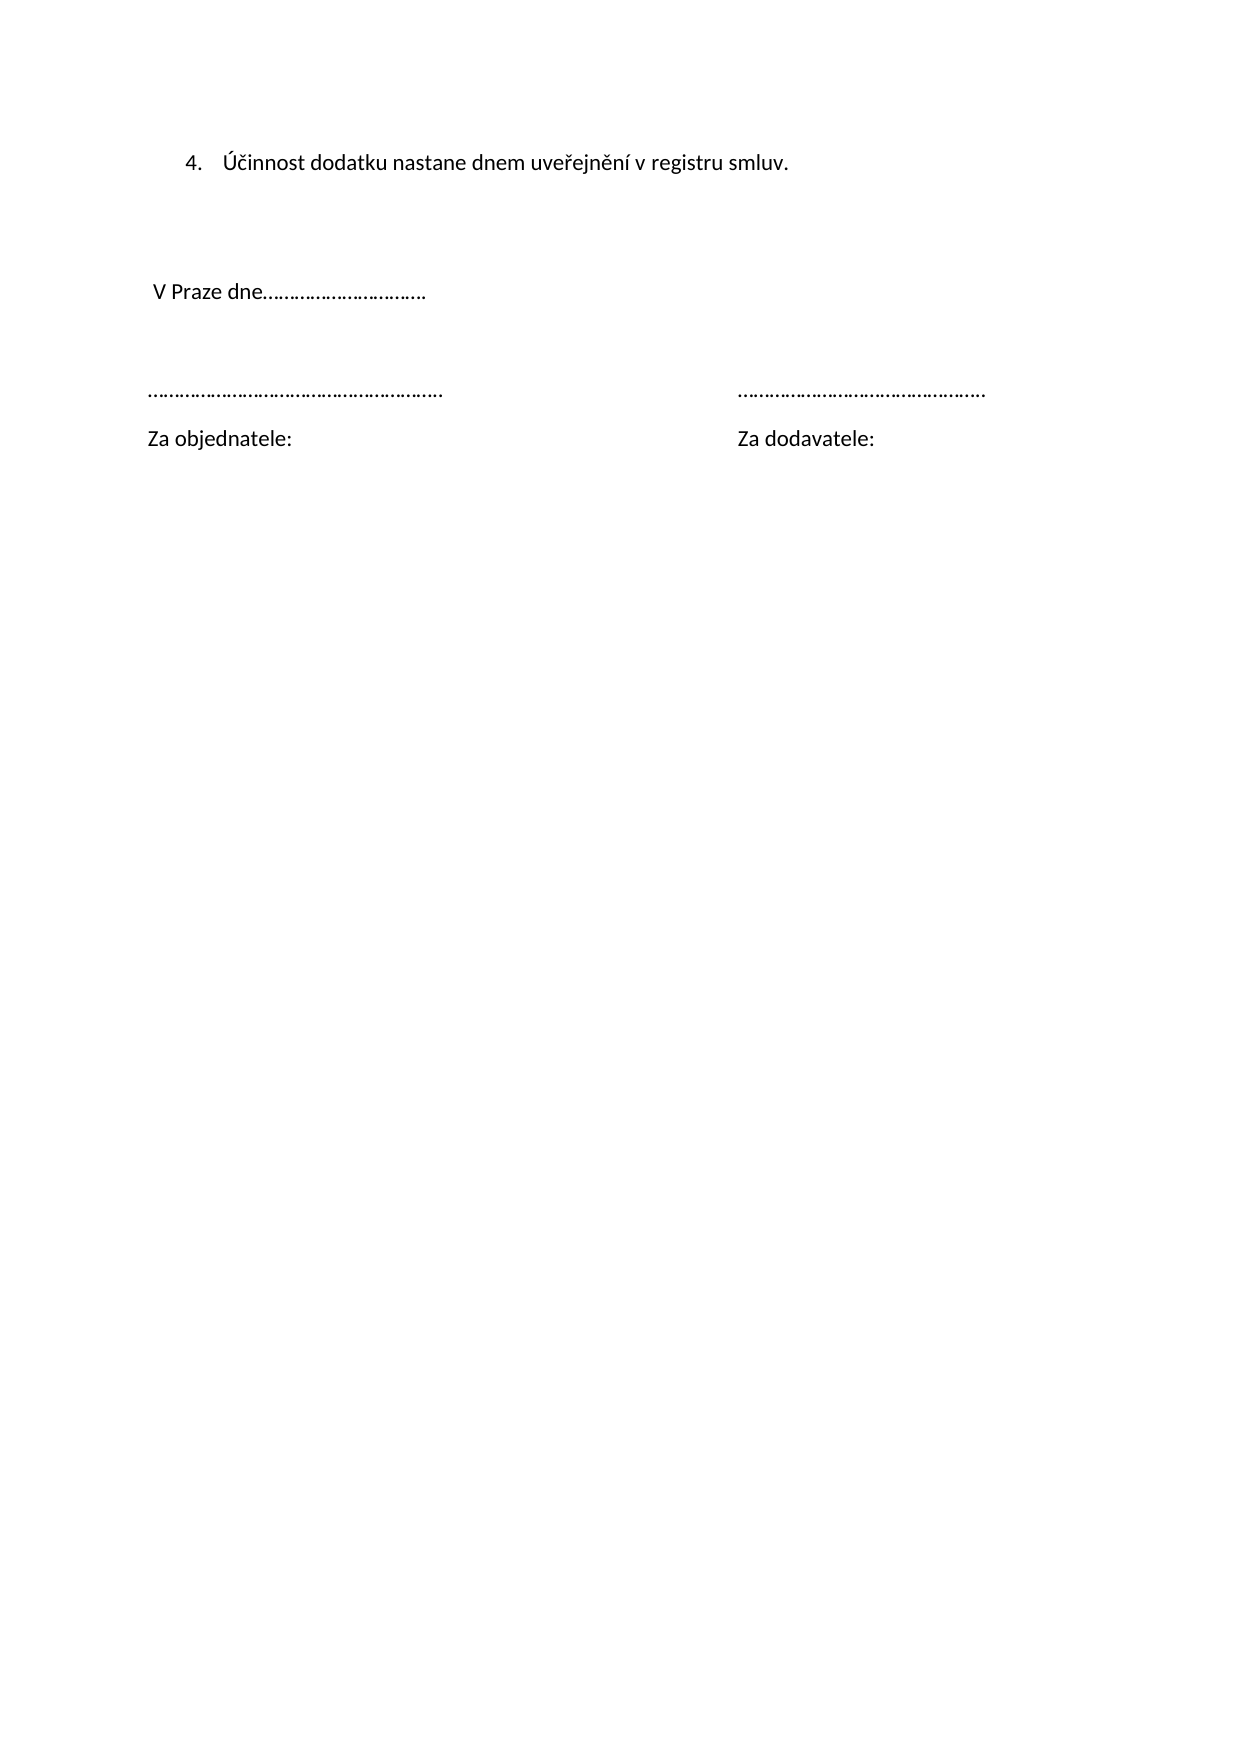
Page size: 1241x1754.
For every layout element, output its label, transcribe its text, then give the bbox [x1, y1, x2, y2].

text V Praze dne…………………………. [148, 277, 1093, 306]
text Za objednatele: Za dodavatele: [148, 424, 1093, 452]
list Účinnost dodatku nastane dnem uveřejnění v registru smluv. [185, 148, 1093, 176]
text ……………………………………………….. ……………………………………….. [148, 375, 1093, 403]
